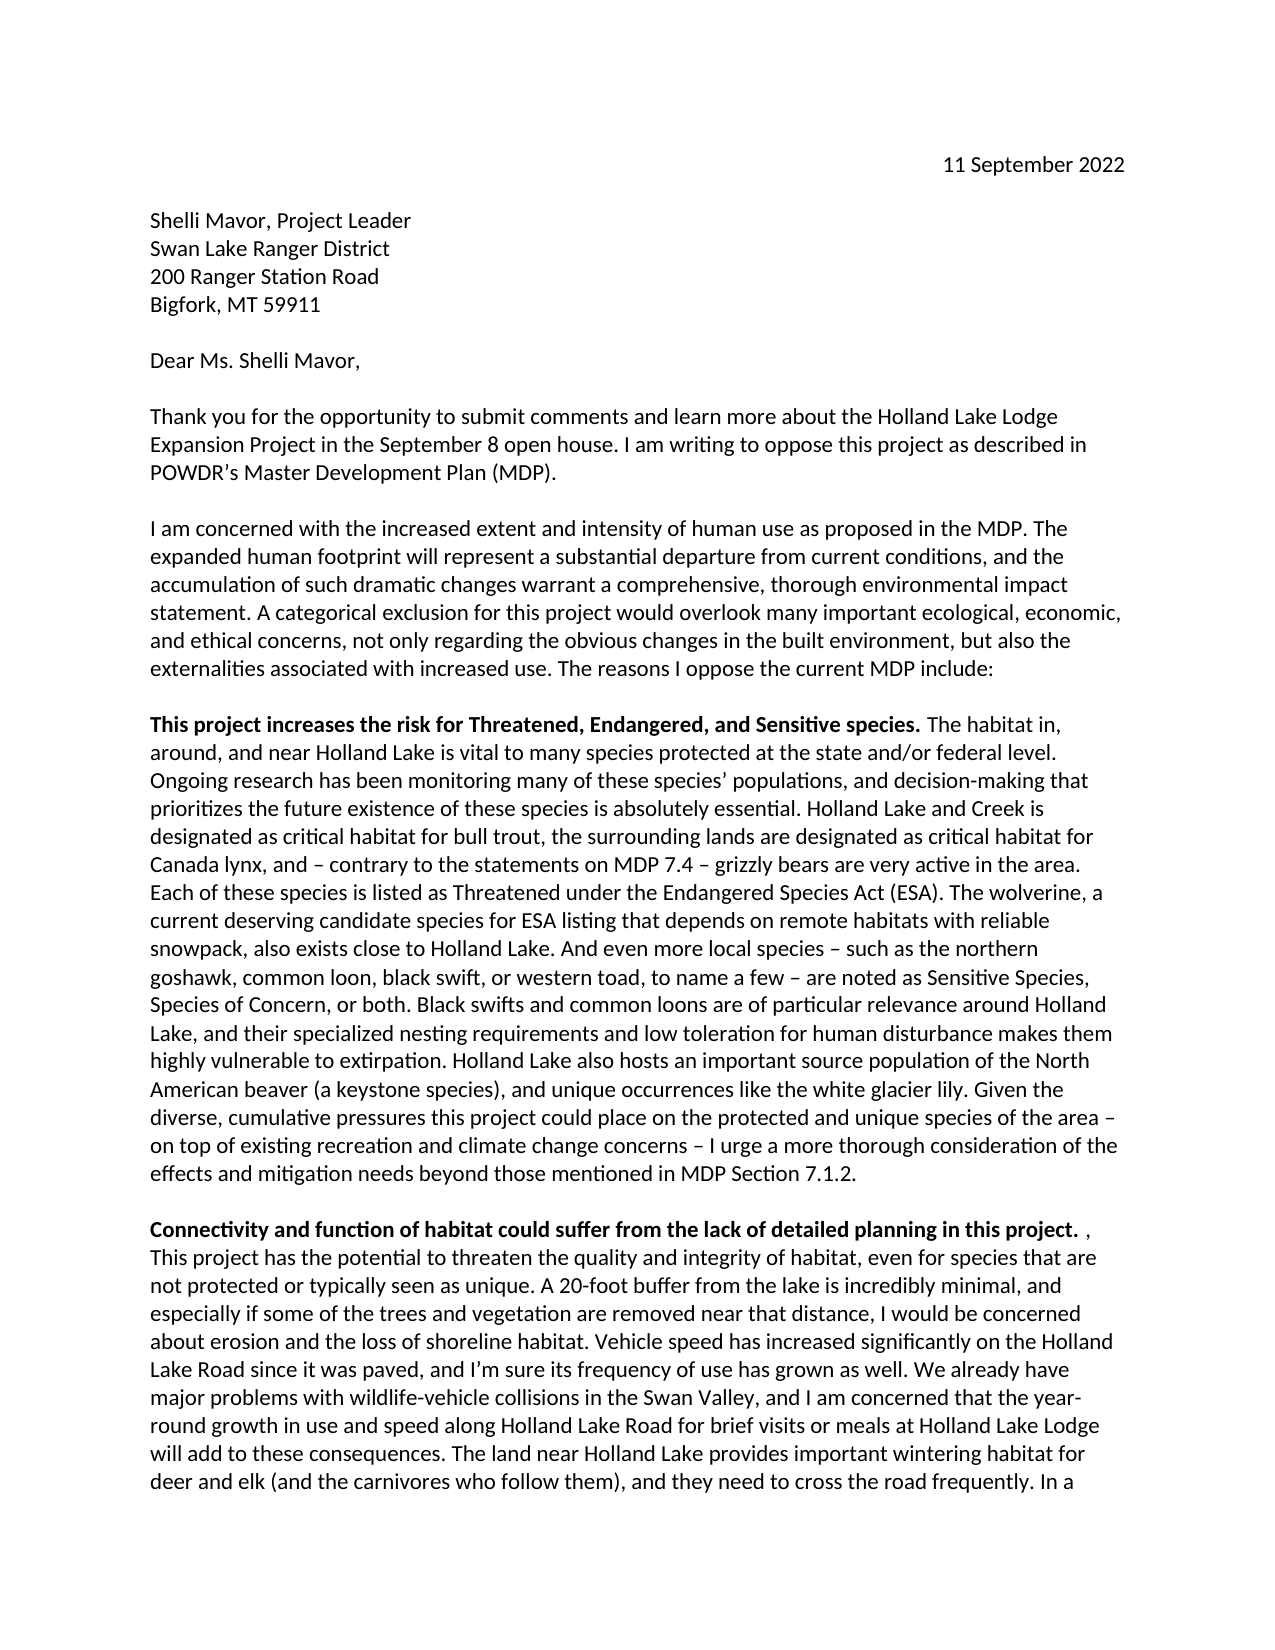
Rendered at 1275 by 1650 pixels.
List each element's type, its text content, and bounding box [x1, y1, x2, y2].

text Bigfork, MT 59911 [150, 290, 1125, 318]
text I am concerned with the increased extent and intensity of human use as proposed in the MDP. The expanded human footprint will represent a substantial departure from current conditions, and the accumulation of such dramatic changes warrant a comprehensive, thorough environmental impact statement. A categorical exclusion for this project would overlook many important ecological, economic, and ethical concerns, not only regarding the obvious changes in the built environment, but also the externalities associated with increased use. The reasons I oppose the current MDP include: [150, 514, 1125, 682]
text Dear Ms. Shelli Mavor, [150, 346, 1125, 374]
text 11 September 2022 [150, 150, 1125, 178]
text Swan Lake Ranger District [150, 234, 1125, 262]
text This project increases the risk for Threatened, Endangered, and Sensitive species. The habitat in, around, and near Holland Lake is vital to many species protected at the state and/or federal level. Ongoing research has been monitoring many of these species’ populations, and decision-making that prioritizes the future existence of these species is absolutely essential. Holland Lake and Creek is designated as critical habitat for bull trout, the surrounding lands are designated as critical habitat for Canada lynx, and – contrary to the statements on MDP 7.4 – grizzly bears are very active in the area. Each of these species is listed as Threatened under the Endangered Species Act (ESA). The wolverine, a current deserving candidate species for ESA listing that depends on remote habitats with reliable snowpack, also exists close to Holland Lake. And even more local species – such as the northern goshawk, common loon, black swift, or western toad, to name a few – are noted as Sensitive Species, Species of Concern, or both. Black swifts and common loons are of particular relevance around Holland Lake, and their specialized nesting requirements and low toleration for human disturbance makes them highly vulnerable to extirpation. Holland Lake also hosts an important source population of the North American beaver (a keystone species), and unique occurrences like the white glacier lily. Given the diverse, cumulative pressures this project could place on the protected and unique species of the area – on top of existing recreation and climate change concerns – I urge a more thorough consideration of the effects and mitigation needs beyond those mentioned in MDP Section 7.1.2. [150, 710, 1125, 1187]
text Thank you for the opportunity to submit comments and learn more about the Holland Lake Lodge Expansion Project in the September 8 open house. I am writing to oppose this project as described in POWDR’s Master Development Plan (MDP). [150, 402, 1125, 486]
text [150, 1215, 1125, 1495]
text Shelli Mavor, Project Leader [150, 206, 1125, 234]
text 200 Ranger Station Road [150, 262, 1125, 290]
